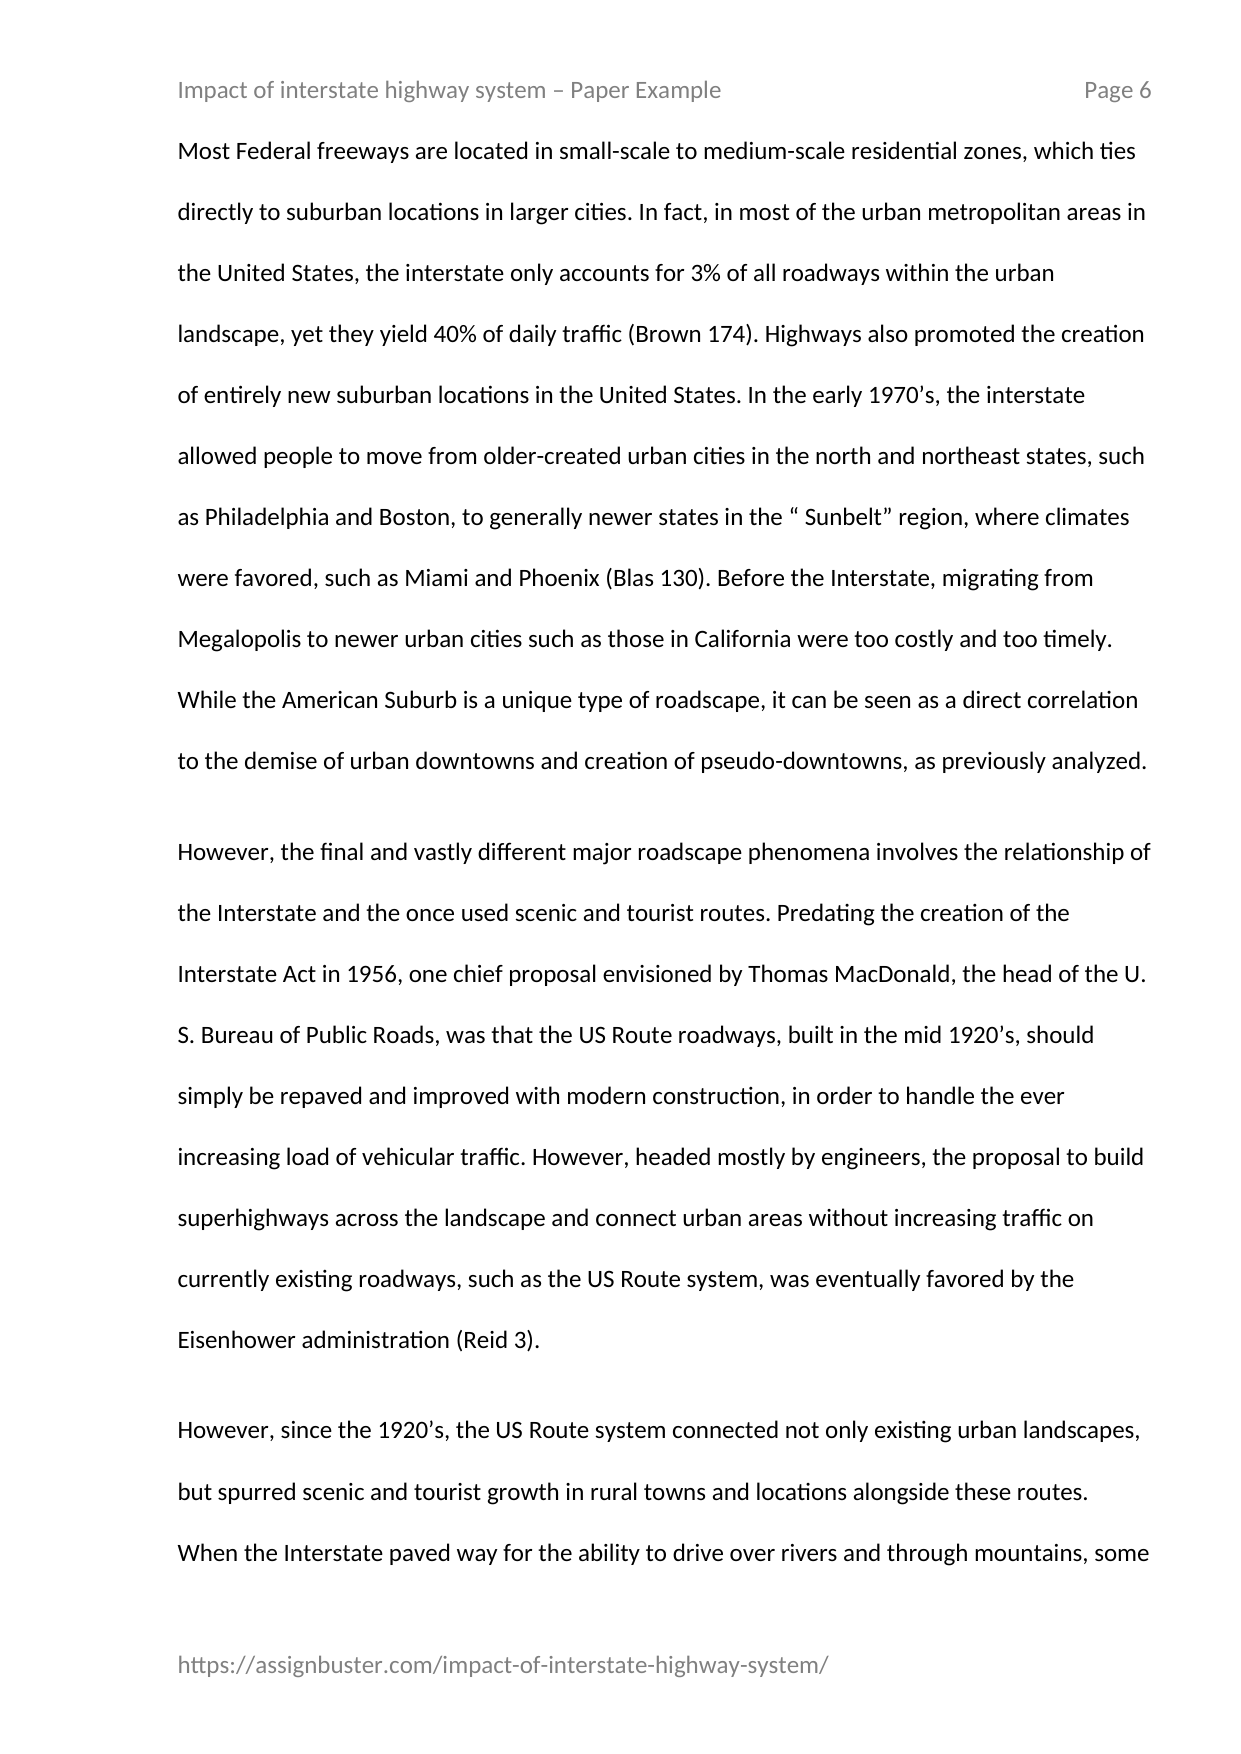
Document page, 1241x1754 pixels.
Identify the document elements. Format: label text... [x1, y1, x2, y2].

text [177, 1414, 1152, 1567]
text However, the final and vastly different major roadscape phenomena involves the relationship of the Interstate and the once used scenic and tourist routes. Predating the creation of the Interstate Act in 1956, one chief proposal envisioned by Thomas MacDonald, the head of the U. S. Bureau of Public Roads, was that the US Route roadways, built in the mid 1920’s, should simply be repaved and improved with modern construction, in order to handle the ever increasing load of vehicular traffic. However, headed mostly by engineers, the proposal to build superhighways across the landscape and connect urban areas without increasing traffic on currently existing roadways, such as the US Route system, was eventually favored by the Eisenhower administration (Reid 3). [177, 836, 1152, 1354]
text Most Federal freeways are located in small-scale to medium-scale residential zones, which ties directly to suburban locations in larger cities. In fact, in most of the urban metropolitan areas in the United States, the interstate only accounts for 3% of all roadways within the urban landscape, yet they yield 40% of daily traffic (Brown 174). Highways also promoted the creation of entirely new suburban locations in the United States. In the early 1970’s, the interstate allowed people to move from older-created urban cities in the north and northeast states, such as Philadelphia and Boston, to generally newer states in the “ Sunbelt” region, where climates were favored, such as Miami and Phoenix (Blas 130). Before the Interstate, migrating from Megalopolis to newer urban cities such as those in California were too costly and too timely. While the American Suburb is a unique type of roadscape, it can be seen as a direct correlation to the demise of urban downtowns and creation of pseudo-downtowns, as previously analyzed. [177, 135, 1152, 776]
